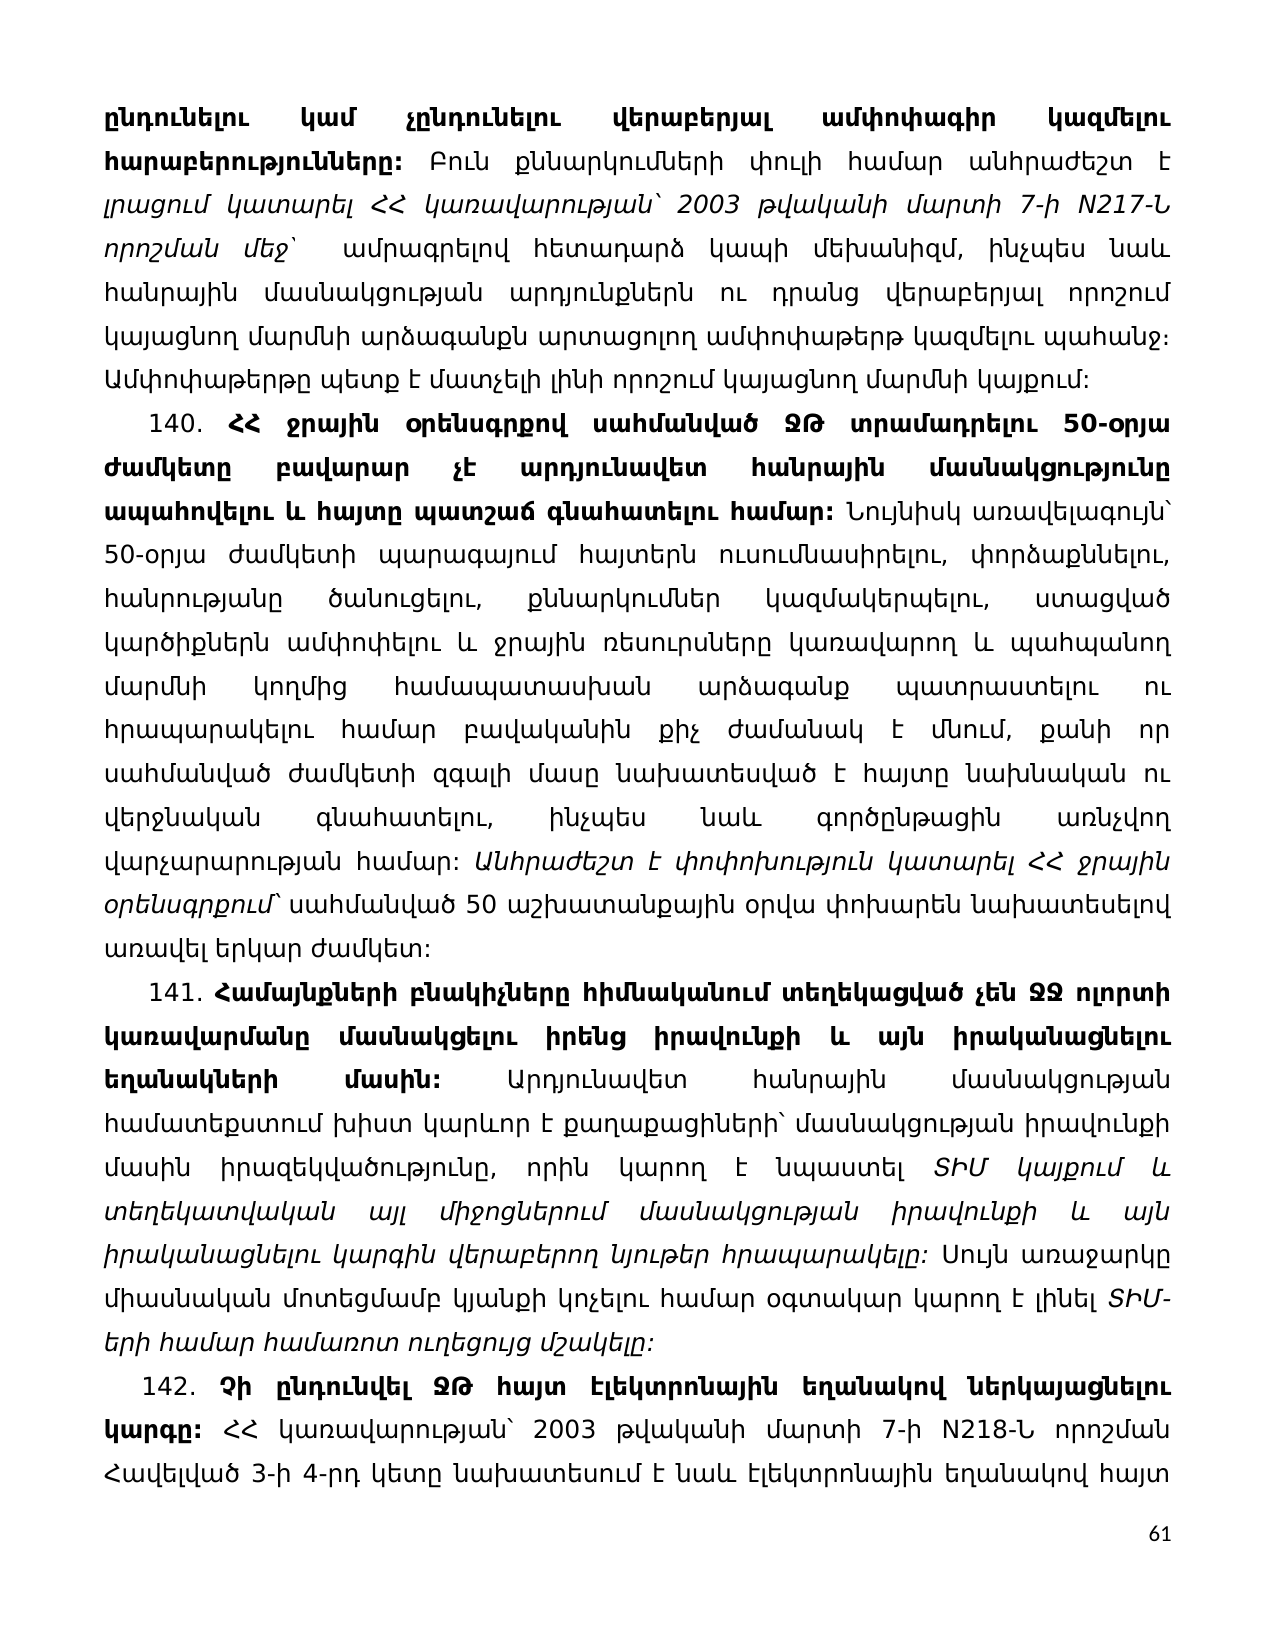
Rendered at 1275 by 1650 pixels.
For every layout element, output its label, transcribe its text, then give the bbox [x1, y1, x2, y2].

text 141. Համայնքների բնակիչները հիմնականում տեղեկացված չեն ՋՋ ոլորտի կառավարմանը մասնակցելու իրենց իրավունքի և այն իրականացնելու եղանակների մասին: Արդյունավետ հանրային մասնակցության համատեքստում խիստ կարևոր է քաղաքացիների՝ մասնակցության իրավունքի մասին իրազեկվածությունը, որին կարող է նպաստել ՏԻՄ կայքում և տեղեկատվական այլ միջոցներում մասնակցության իրավունքի և այն իրականացնելու կարգին վերաբերող նյութեր հրապարակելը: Սույն առաջարկը միասնական մոտեցմամբ կյանքի կոչելու համար օգտակար կարող է լինել ՏԻՄ-երի համար համառոտ ուղեցույց մշակելը: [103, 1268, 1171, 1357]
text 140. ՀՀ ջրային օրենսգրքով սահմանված ՋԹ տրամադրելու 50-օրյա ժամկետը բավարար չէ արդյունավետ հանրային մասնակցությունը ապահովելու և հայտը պատշաճ գնահատելու համար: Նույնիսկ առավելագույն՝ 50-օրյա ժամկետի պարագայում հայտերն ուսումնասիրելու, փորձաքննելու, հանրությանը ծանուցելու, քննարկումներ կազմակերպելու, ստացված կարծիքներն ամփոփելու և ջրային ռեսուրսները կառավարող և պահպանող մարմնի կողմից համապատասխան արձագանք պատրաստելու ու հրապարակելու համար բավականին քիչ ժամանակ է մնում, քանի որ սահմանված ժամկետի զգալի մասը նախատեսված է հայտը նախնական ու վերջնական գնահատելու, ինչպես նաև գործընթացին առնչվող վարչարարության համար: Անհրաժեշտ է փոփոխություն կատարել ՀՀ ջրային օրենսգրքում՝ սահմանված 50 աշխատանքային օրվա փոխարեն նախատեսելով առավել երկար ժամկետ: [103, 409, 1171, 963]
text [103, 1372, 1171, 1488]
text 141. Համայնքների բնակիչները հիմնականում տեղեկացված չեն ՋՋ ոլորտի կառավարմանը մասնակցելու իրենց իրավունքի և այն իրականացնելու եղանակների մասին: Արդյունավետ հանրային մասնակցության համատեքստում խիստ կարևոր է քաղաքացիների՝ մասնակցության իրավունքի մասին իրազեկվածությունը, որին կարող է նպաստել ՏԻՄ կայքում և տեղեկատվական այլ միջոցներում մասնակցության իրավունքի և այն իրականացնելու կարգին վերաբերող նյութեր հրապարակելը: Սույն առաջարկը միասնական մոտեցմամբ կյանքի կոչելու համար օգտակար կարող է լինել ՏԻՄ-երի համար համառոտ ուղեցույց մշակելը: [103, 978, 1171, 1265]
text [103, 103, 1171, 395]
